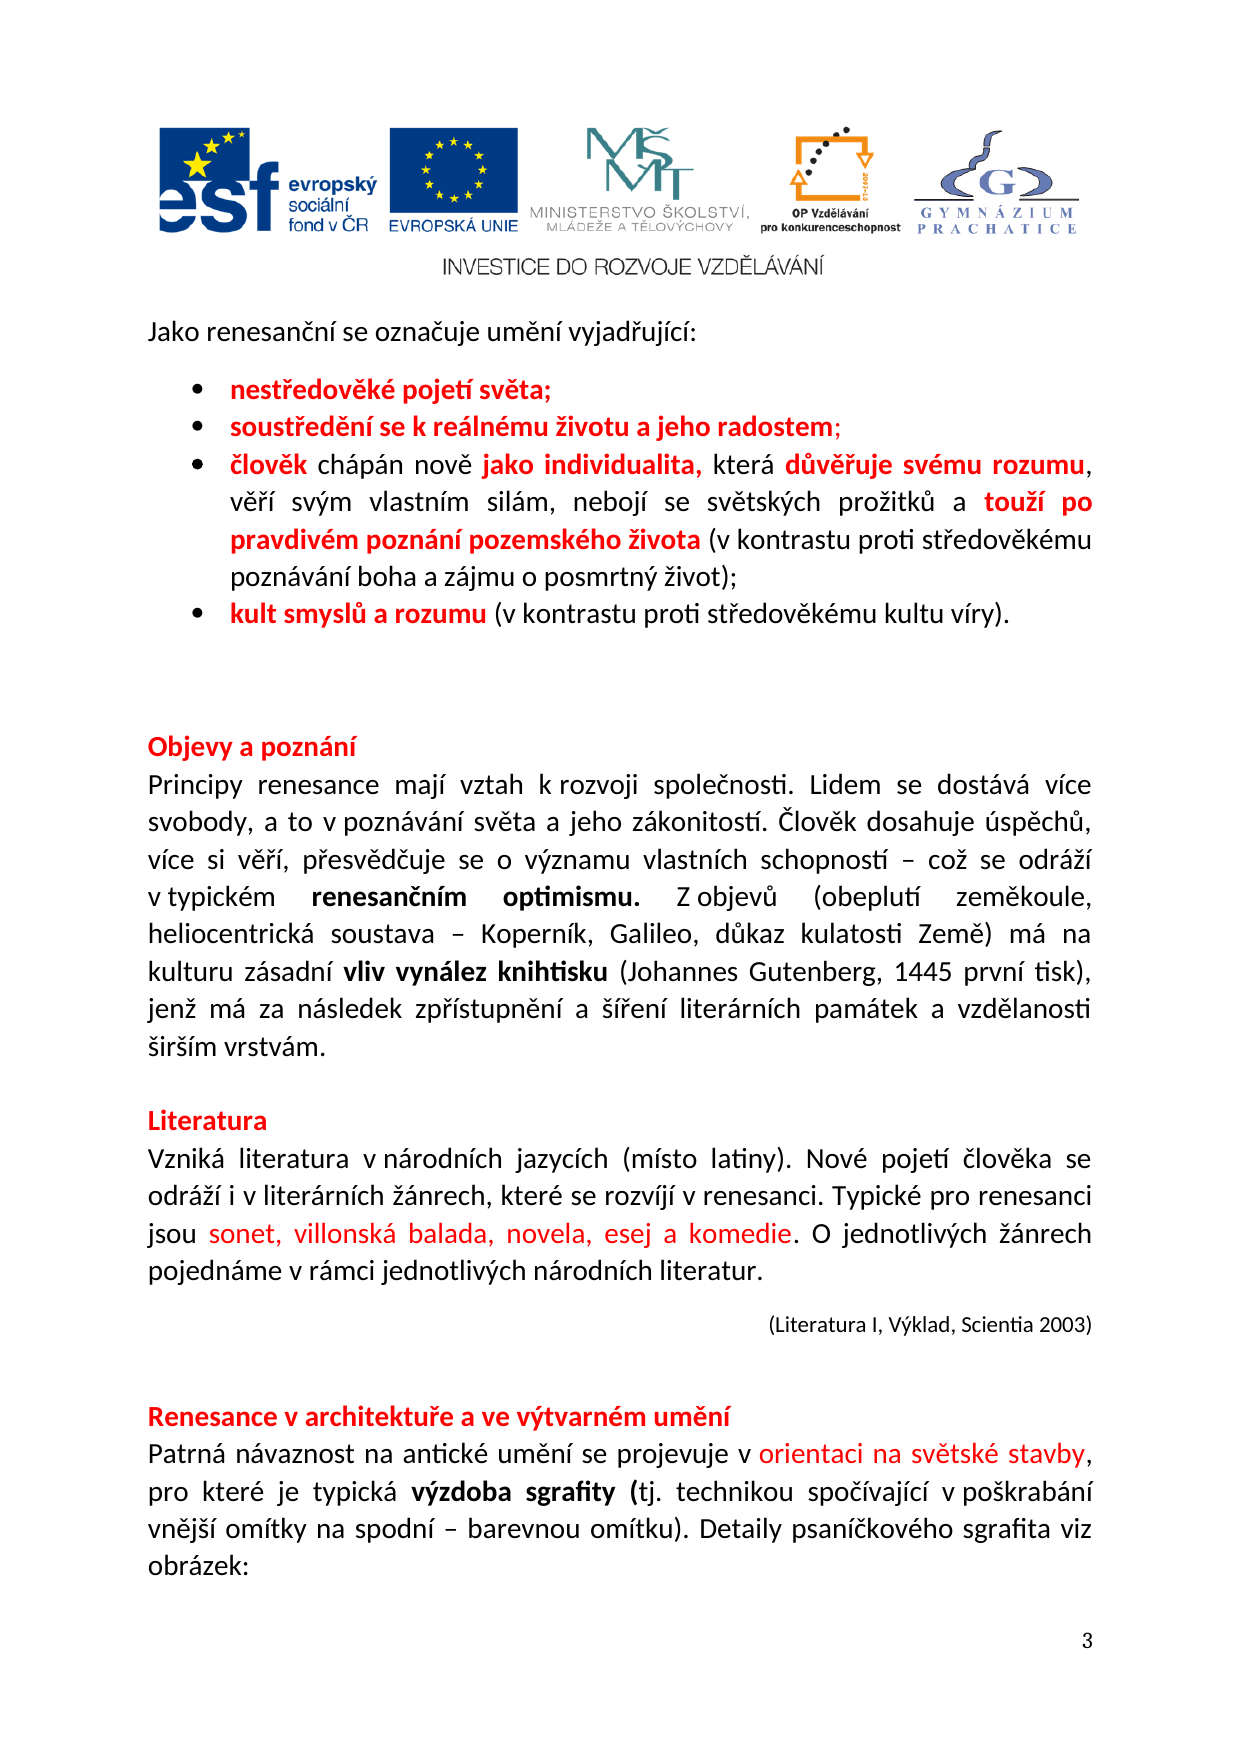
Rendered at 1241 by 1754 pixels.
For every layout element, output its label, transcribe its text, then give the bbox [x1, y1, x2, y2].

text Principy renesance mají vztah k rozvoji společnosti. Lidem se dostává více svobody, a to v poznávání světa a jeho zákonitostí. Člověk dosahuje úspěchů, více si věří, přesvědčuje se o významu vlastních schopností – což se odráží v typickém renesančním optimismu. Z objevů (obeplutí zeměkoule, heliocentrická soustava – Koperník, Galileo, důkaz kulatosti Země) má na kulturu zásadní vliv vynález knihtisku (Johannes Gutenberg, 1445 první tisk), jenž má za následek zpřístupnění a šíření literárních památek a vzdělanosti širším vrstvám. [148, 766, 1093, 1063]
text Literatura [148, 1102, 1093, 1138]
list člověk chápán nově jako individualita, která důvěřuje svému rozumu, věří svým vlastním silám, nebojí se světských prožitků a touží po pravdivém poznání pozemského života (v kontrastu proti středověkému poznávání boha a zájmu o posmrtný život); [192, 446, 1093, 594]
text Renesance v architektuře a ve výtvarném umění [148, 1398, 1093, 1433]
text Objevy a poznání [148, 728, 1093, 764]
list soustředění se k reálnému životu a jeho radostem; [192, 408, 1093, 444]
text Patrná návaznost na antické umění se projevuje v orientaci na světské stavby, pro které je typická výzdoba sgrafity (tj. technikou spočívající v poškrabání vnější omítky na spodní – barevnou omítku). Detaily psaníčkového sgrafita viz obrázek: [148, 1435, 1093, 1583]
list nestředověké pojetí světa; [192, 371, 1093, 407]
list kult smyslů a rozumu (v kontrastu proti středověkému kultu víry). [192, 596, 1093, 631]
picture [148, 122, 1092, 291]
text (Literatura I, Výklad, Scientia 2003) [148, 1310, 1093, 1338]
text Jako renesanční se označuje umění vyjadřující: [148, 313, 1093, 348]
text Vzniká literatura v národních jazycích (místo latiny). Nové pojetí člověka se odráží i v literárních žánrech, které se rozvíjí v renesanci. Typické pro renesanci jsou sonet, villonská balada, novela, esej a komedie. O jednotlivých žánrech pojednáme v rámci jednotlivých národních literatur. [148, 1140, 1093, 1288]
